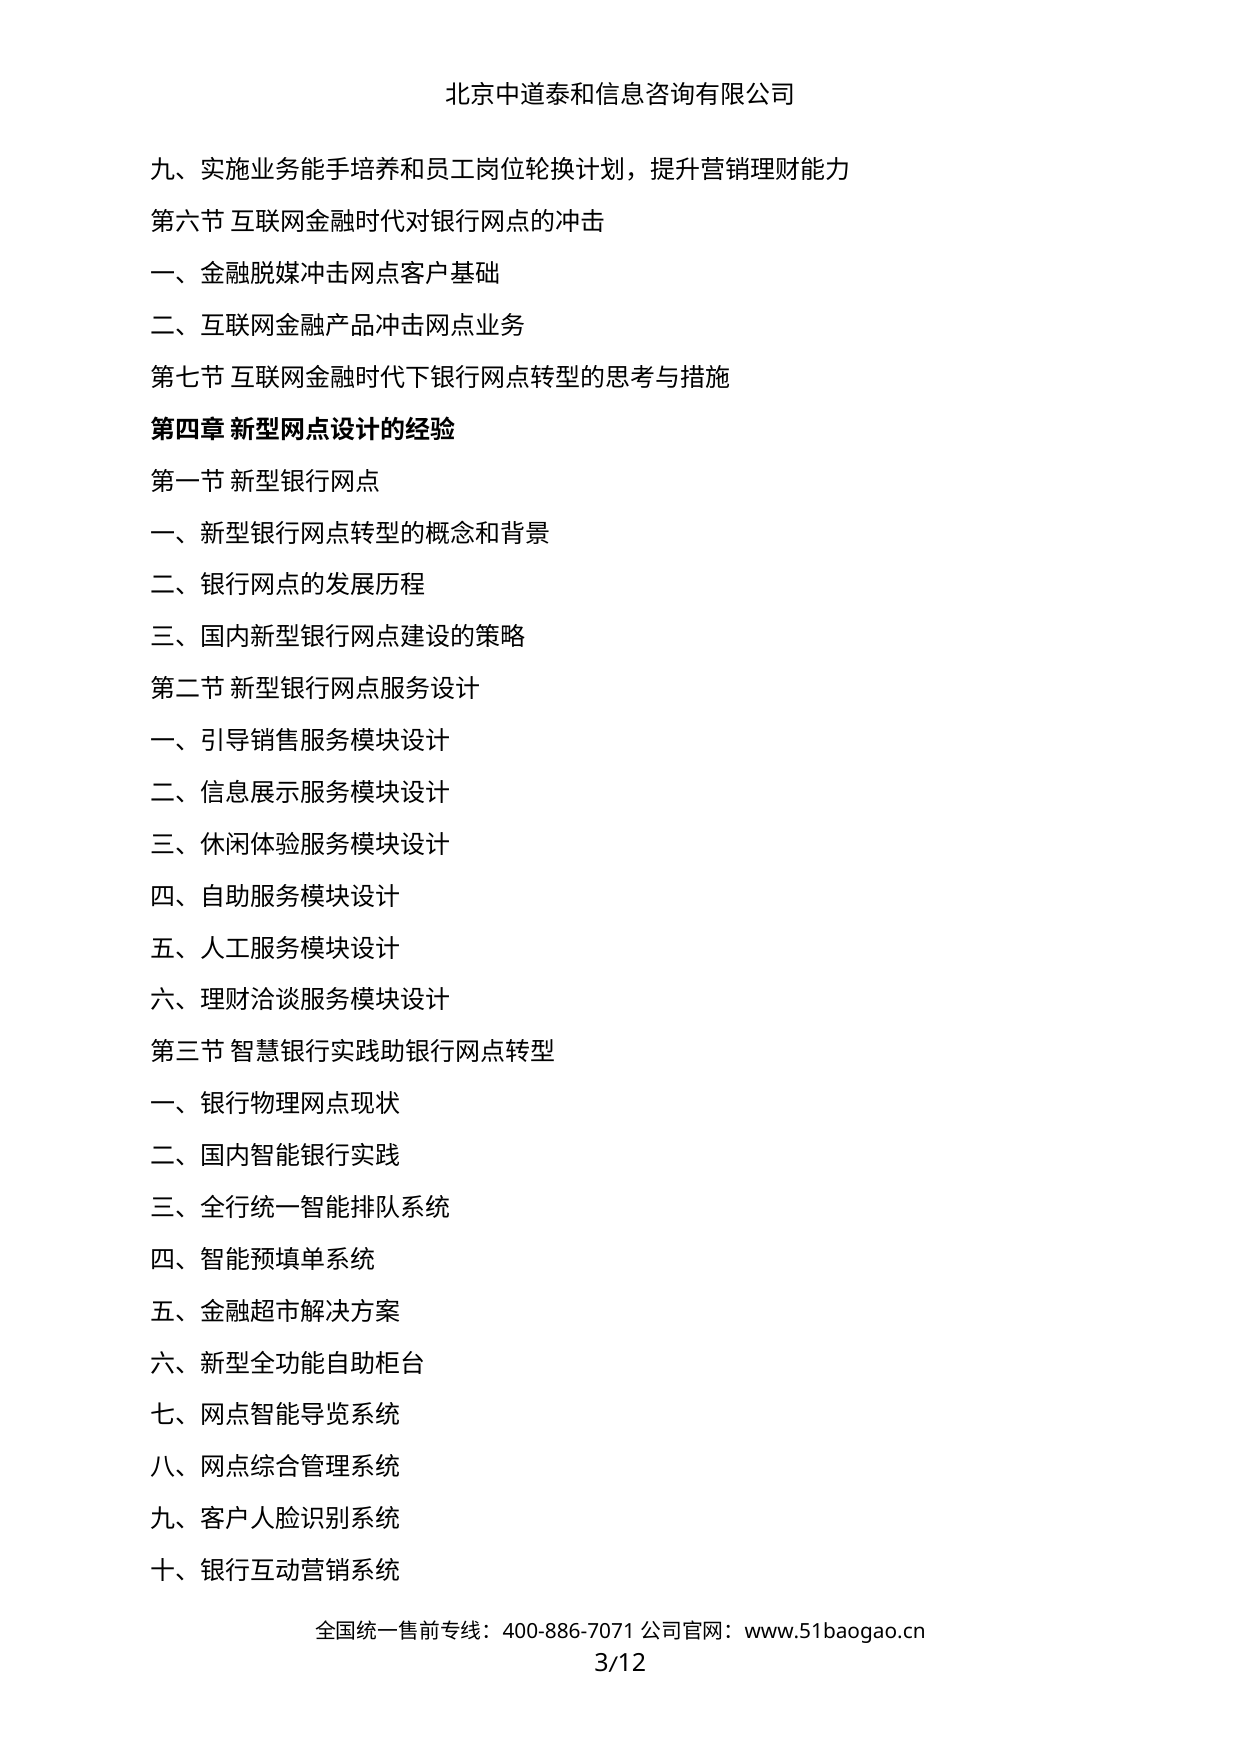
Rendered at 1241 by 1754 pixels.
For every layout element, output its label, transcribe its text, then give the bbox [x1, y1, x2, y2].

text 八、网点综合管理系统 [150, 1447, 1090, 1483]
text 二、国内智能银行实践 [150, 1136, 1090, 1172]
text 九、客户人脸识别系统 [150, 1499, 1090, 1535]
text 七、网点智能导览系统 [150, 1395, 1090, 1431]
text 一、新型银行网点转型的概念和背景 [150, 513, 1090, 549]
text 第一节 新型银行网点 [150, 461, 1090, 497]
text 三、全行统一智能排队系统 [150, 1187, 1090, 1224]
text 一、金融脱媒冲击网点客户基础 [150, 254, 1090, 290]
text 五、金融超市解决方案 [150, 1291, 1090, 1327]
text 四、智能预填单系统 [150, 1239, 1090, 1276]
text 一、引导销售服务模块设计 [150, 721, 1090, 757]
text 三、国内新型银行网点建设的策略 [150, 617, 1090, 653]
text 第二节 新型银行网点服务设计 [150, 669, 1090, 705]
text 六、新型全功能自助柜台 [150, 1343, 1090, 1379]
text 二、互联网金融产品冲击网点业务 [150, 306, 1090, 342]
text 十、银行互动营销系统 [150, 1551, 1090, 1587]
text 二、信息展示服务模块设计 [150, 772, 1090, 809]
text 九、实施业务能手培养和员工岗位轮换计划，提升营销理财能力 [150, 150, 1090, 186]
text 二、银行网点的发展历程 [150, 565, 1090, 601]
text 三、休闲体验服务模块设计 [150, 824, 1090, 861]
text 第七节 互联网金融时代下银行网点转型的思考与措施 [150, 357, 1090, 394]
text 五、人工服务模块设计 [150, 928, 1090, 964]
text 六、理财洽谈服务模块设计 [150, 980, 1090, 1016]
text 四、自助服务模块设计 [150, 876, 1090, 912]
text 一、银行物理网点现状 [150, 1084, 1090, 1120]
text 第三节 智慧银行实践助银行网点转型 [150, 1032, 1090, 1068]
text 第六节 互联网金融时代对银行网点的冲击 [150, 202, 1090, 238]
text 第四章 新型网点设计的经验 [150, 409, 1090, 446]
